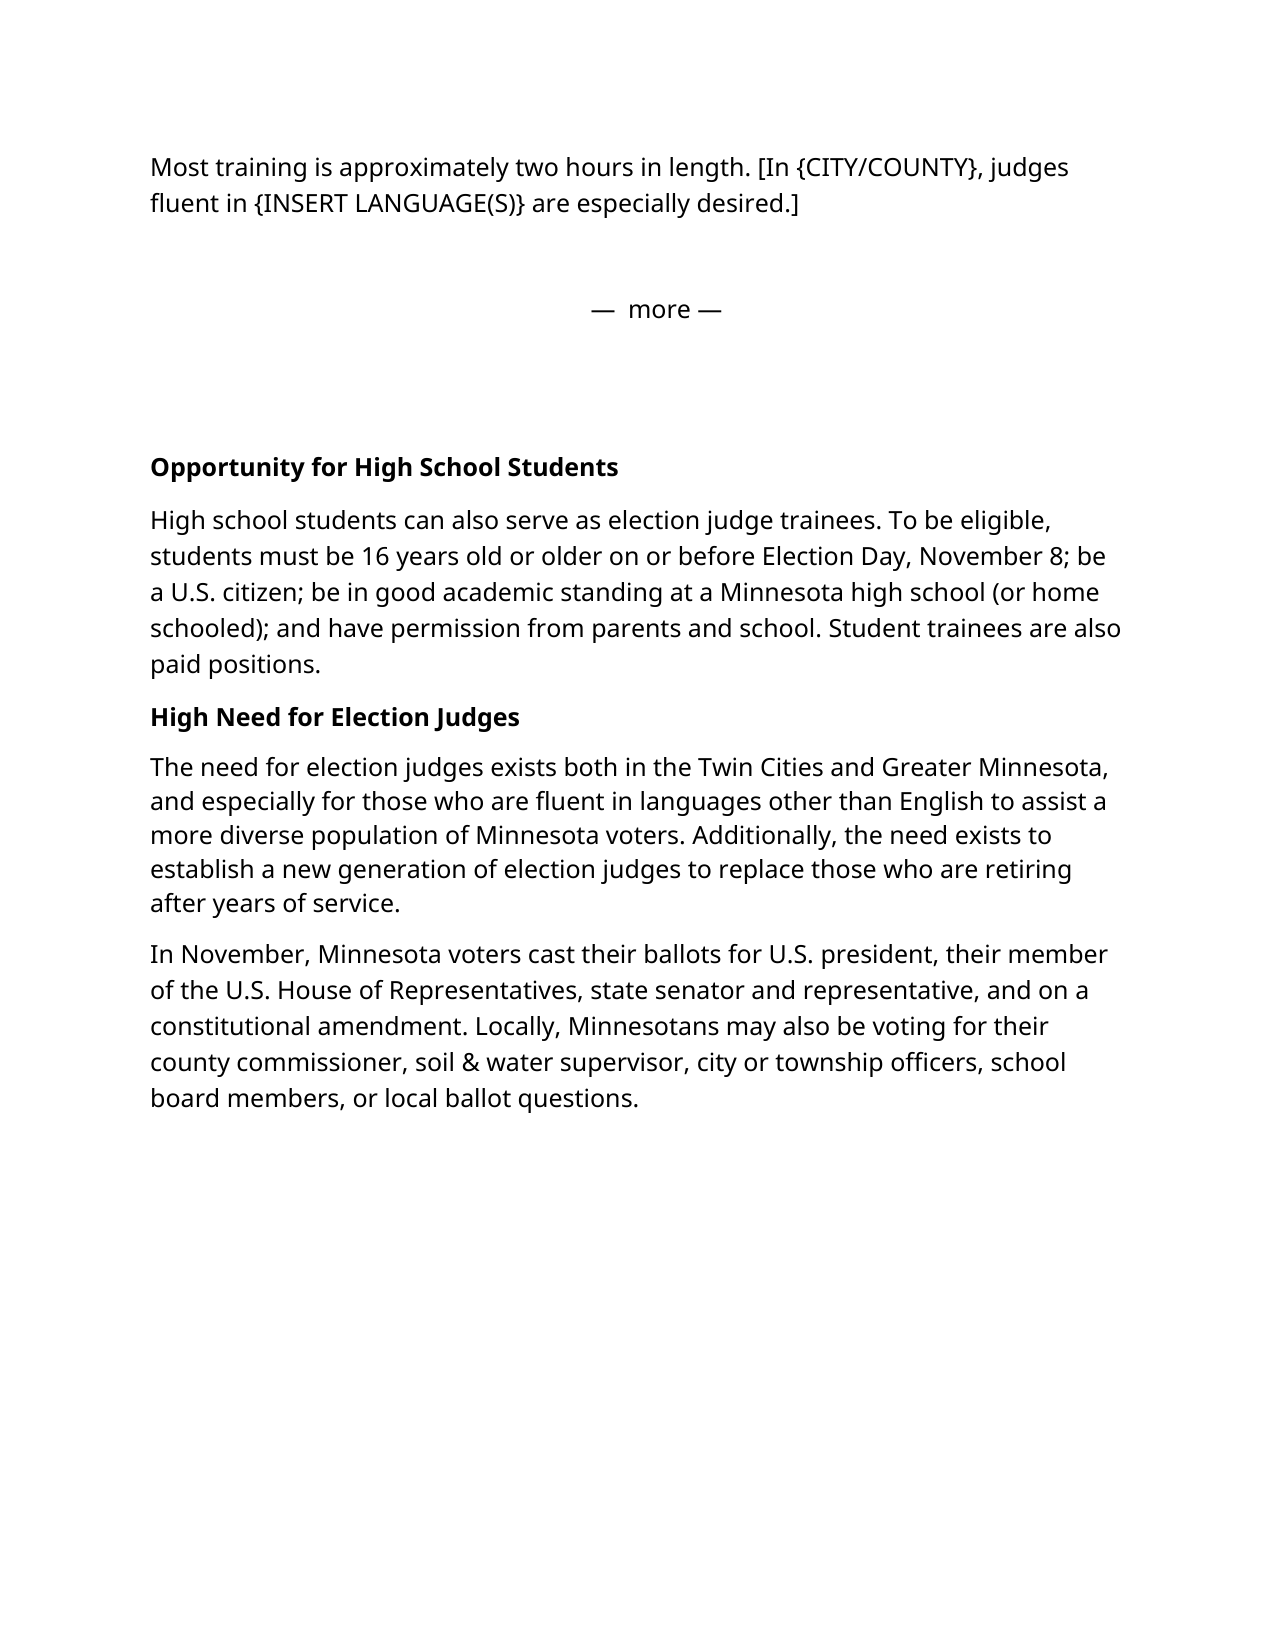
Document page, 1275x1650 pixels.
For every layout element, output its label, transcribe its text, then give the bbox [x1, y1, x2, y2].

text The need for election judges exists both in the Twin Cities and Greater Minnesota, and especially for those who are fluent in languages other than English to assist a more diverse population of Minnesota voters. Additionally, the need exists to establish a new generation of election judges to replace those who are retiring after years of service. [150, 750, 1125, 920]
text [150, 150, 1125, 220]
text High school students can also serve as election judge trainees. To be eligible, students must be 16 years old or older on or before Election Day, November 8; be a U.S. citizen; be in good academic standing at a Minnesota high school (or home schooled); and have permission from parents and school. Student trainees are also paid positions. [150, 502, 1125, 681]
text High Need for Election Judges [150, 699, 1125, 733]
list more — [187, 291, 1125, 326]
text In November, Minnesota voters cast their ballots for U.S. president, their member of the U.S. House of Representatives, state senator and representative, and on a constitutional amendment. Locally, Minnesotans may also be voting for their county commissioner, soil & water supervisor, city or township officers, school board members, or local ballot questions. [150, 937, 1125, 1115]
text Opportunity for High School Students [150, 449, 1125, 484]
